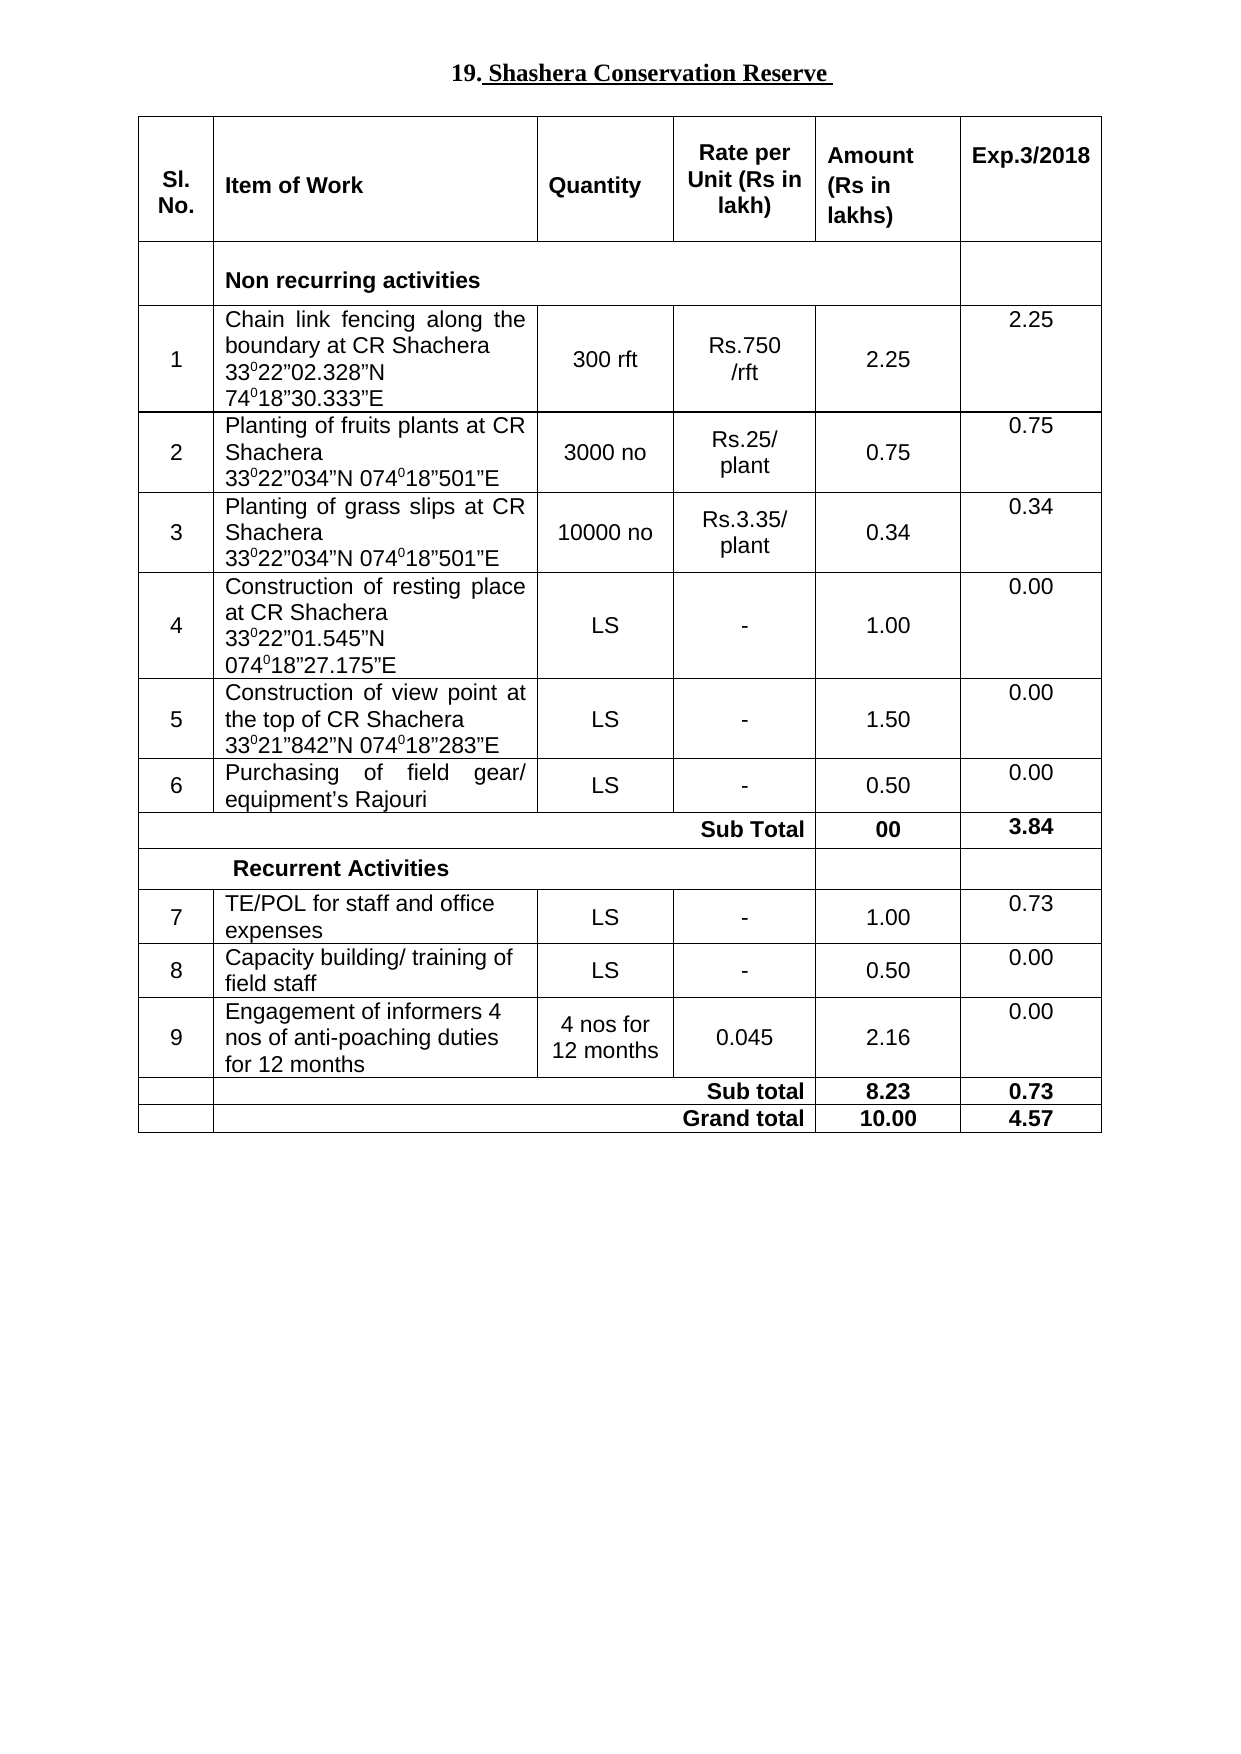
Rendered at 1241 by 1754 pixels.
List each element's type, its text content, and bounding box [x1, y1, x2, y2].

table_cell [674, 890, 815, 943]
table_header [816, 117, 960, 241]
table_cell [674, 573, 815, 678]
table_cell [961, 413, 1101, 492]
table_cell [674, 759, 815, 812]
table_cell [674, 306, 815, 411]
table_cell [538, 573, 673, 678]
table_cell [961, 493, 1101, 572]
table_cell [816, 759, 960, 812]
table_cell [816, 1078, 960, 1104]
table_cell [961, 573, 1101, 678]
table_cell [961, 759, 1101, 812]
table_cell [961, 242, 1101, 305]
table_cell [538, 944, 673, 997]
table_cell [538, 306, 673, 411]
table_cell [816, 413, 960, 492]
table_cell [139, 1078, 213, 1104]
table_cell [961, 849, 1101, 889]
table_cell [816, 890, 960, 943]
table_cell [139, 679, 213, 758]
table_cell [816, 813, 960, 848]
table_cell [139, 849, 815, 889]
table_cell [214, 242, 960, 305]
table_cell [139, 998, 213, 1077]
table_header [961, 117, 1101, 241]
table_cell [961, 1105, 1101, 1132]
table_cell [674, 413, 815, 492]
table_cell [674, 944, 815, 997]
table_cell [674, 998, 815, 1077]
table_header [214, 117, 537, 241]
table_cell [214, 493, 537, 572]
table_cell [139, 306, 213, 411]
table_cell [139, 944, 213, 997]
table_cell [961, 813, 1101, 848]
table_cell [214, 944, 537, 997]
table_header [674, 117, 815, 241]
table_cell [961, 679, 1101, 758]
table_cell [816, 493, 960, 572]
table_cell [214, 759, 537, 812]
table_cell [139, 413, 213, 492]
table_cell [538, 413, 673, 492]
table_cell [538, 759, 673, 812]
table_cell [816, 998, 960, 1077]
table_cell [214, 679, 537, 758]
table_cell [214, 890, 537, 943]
text 19. Shashera Conservation Reserve [150, 58, 1090, 87]
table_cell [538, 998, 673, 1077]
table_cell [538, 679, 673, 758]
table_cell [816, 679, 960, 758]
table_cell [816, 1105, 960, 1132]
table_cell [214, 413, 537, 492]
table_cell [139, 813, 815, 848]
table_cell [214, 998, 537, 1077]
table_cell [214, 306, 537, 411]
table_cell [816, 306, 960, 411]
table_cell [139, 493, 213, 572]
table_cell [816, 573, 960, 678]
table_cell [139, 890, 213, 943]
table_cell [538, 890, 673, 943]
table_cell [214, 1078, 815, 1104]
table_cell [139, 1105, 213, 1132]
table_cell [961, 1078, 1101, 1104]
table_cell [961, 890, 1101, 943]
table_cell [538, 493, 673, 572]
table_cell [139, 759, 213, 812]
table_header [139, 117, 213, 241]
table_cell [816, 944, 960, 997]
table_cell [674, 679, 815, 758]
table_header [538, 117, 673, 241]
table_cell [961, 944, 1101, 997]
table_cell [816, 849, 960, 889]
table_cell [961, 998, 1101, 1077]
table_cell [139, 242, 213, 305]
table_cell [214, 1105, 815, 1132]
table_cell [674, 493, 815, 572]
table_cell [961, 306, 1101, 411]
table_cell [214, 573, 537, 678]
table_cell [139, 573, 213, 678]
